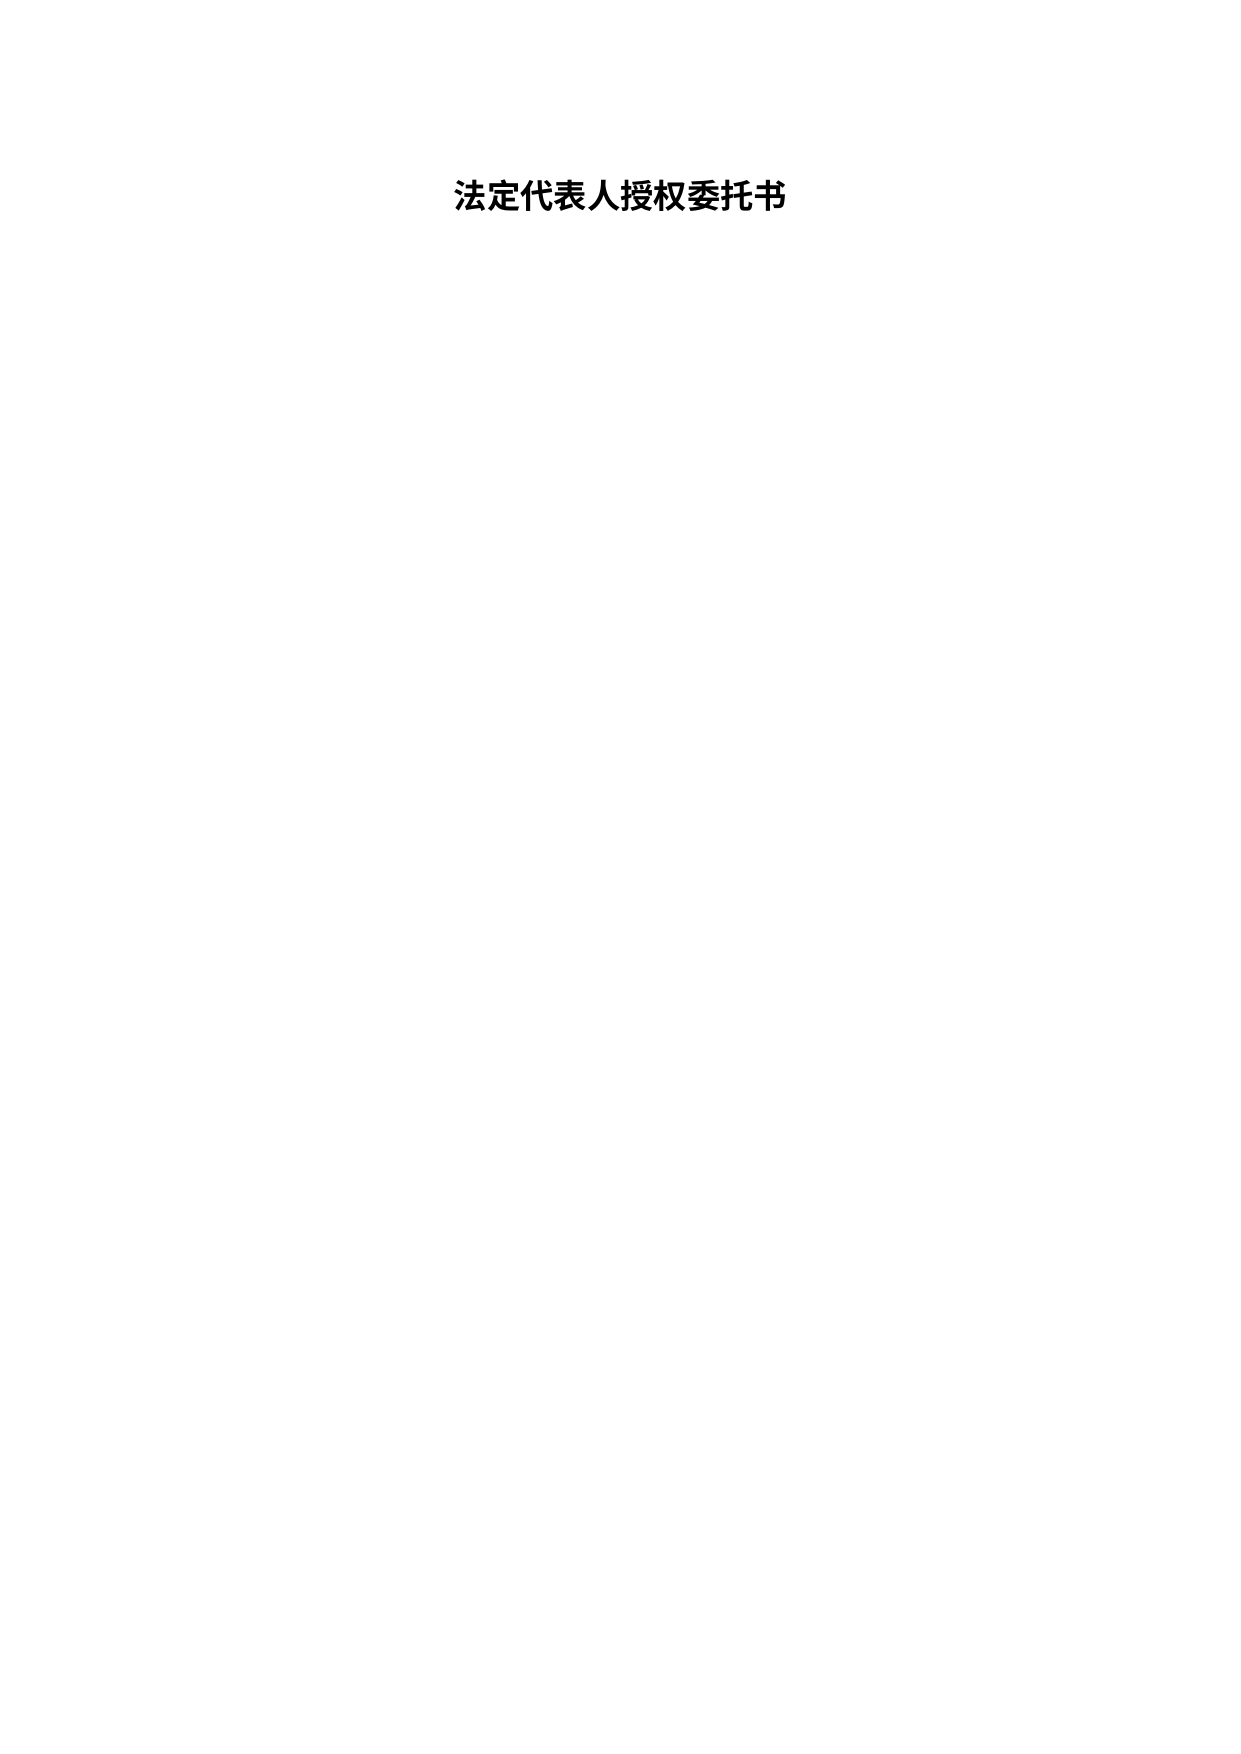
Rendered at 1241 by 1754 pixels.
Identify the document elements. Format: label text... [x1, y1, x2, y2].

text 法定代表人授权委托书 [187, 162, 1053, 227]
